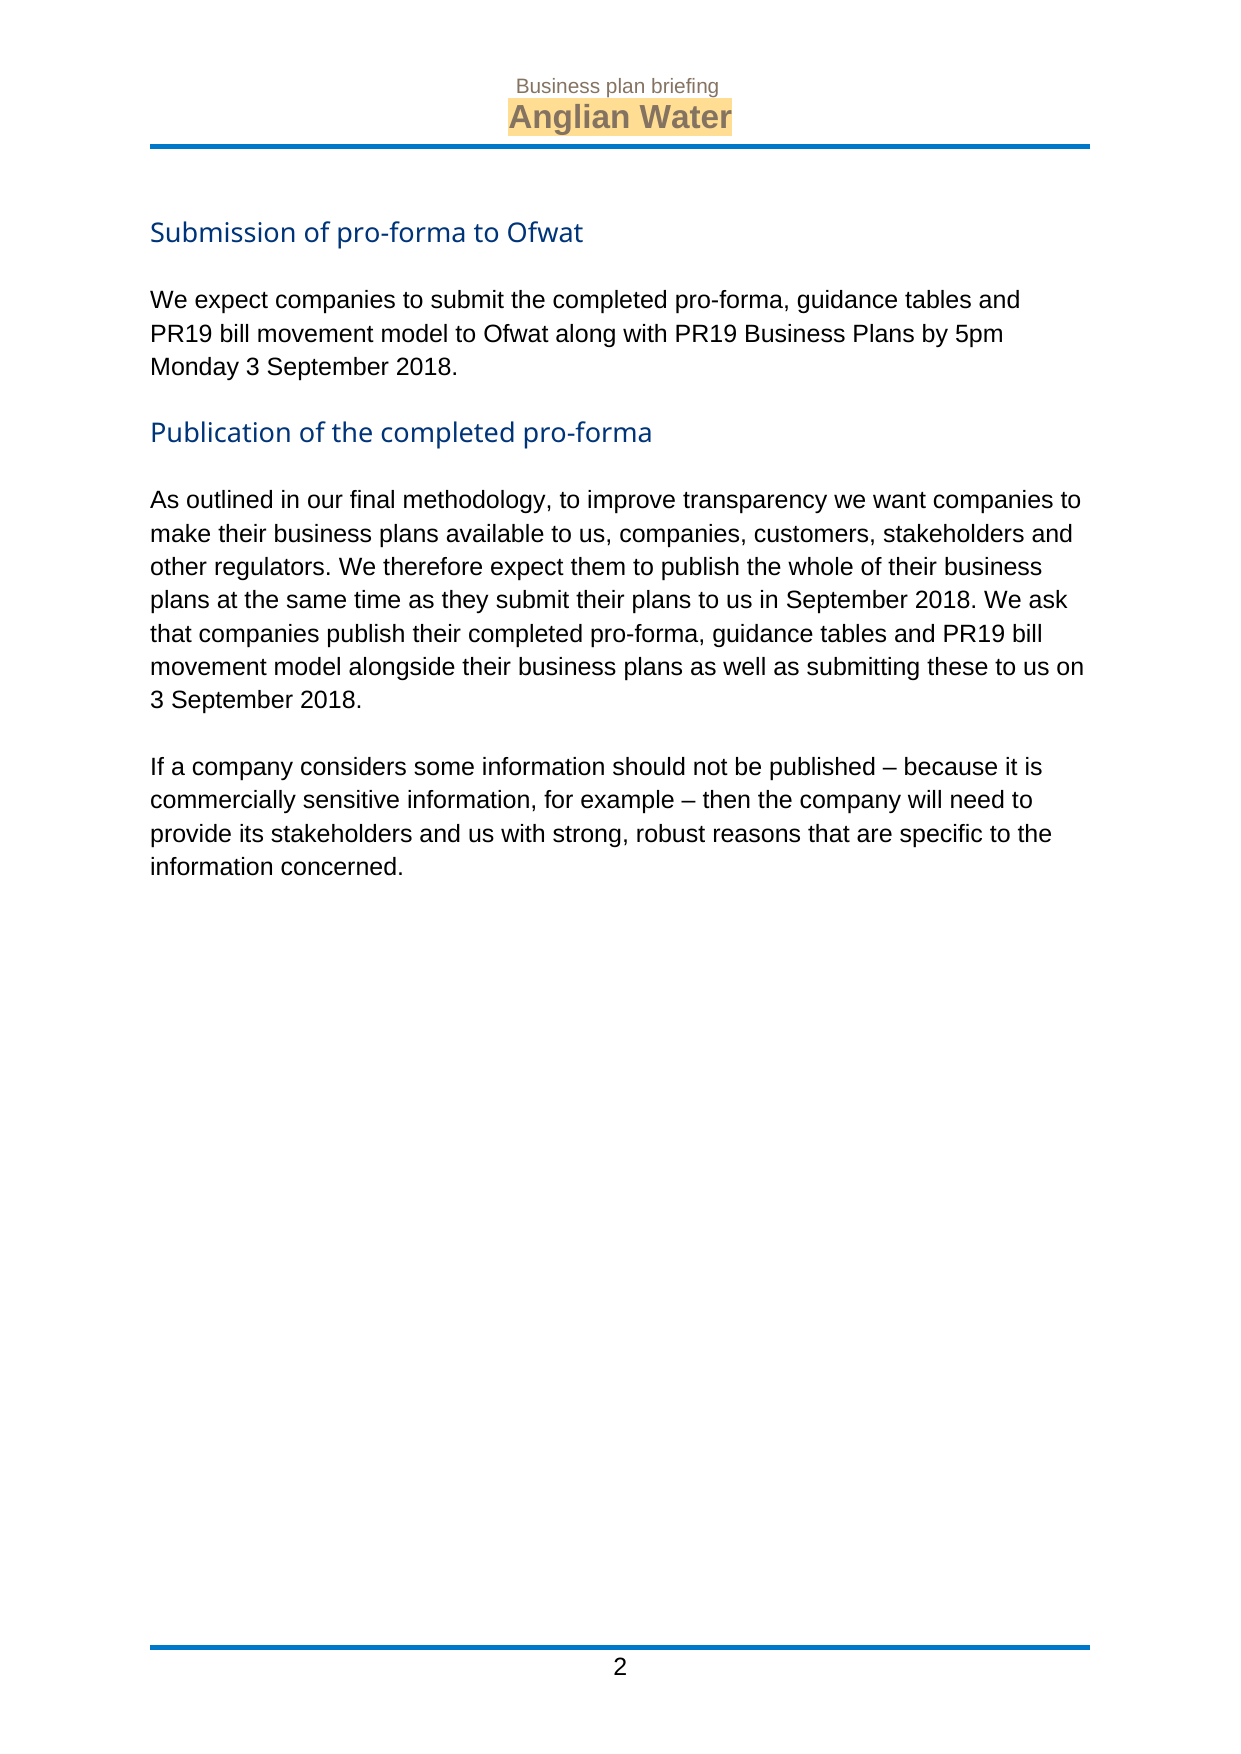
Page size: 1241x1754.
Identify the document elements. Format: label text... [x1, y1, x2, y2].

text As outlined in our final methodology, to improve transparency we want companies to make their business plans available to us, companies, customers, stakeholders and other regulators. We therefore expect them to publish the whole of their business plans at the same time as they submit their plans to us in September 2018. We ask that companies publish their completed pro-forma, guidance tables and PR19 bill movement model alongside their business plans as well as submitting these to us on 3 September 2018. [150, 482, 1090, 716]
subtitle Submission of pro-forma to Ofwat [150, 216, 1090, 249]
text If a company considers some information should not be published – because it is commercially sensitive information, for example – then the company will need to provide its stakeholders and us with strong, robust reasons that are specific to the information concerned. [150, 749, 1090, 882]
text We expect companies to submit the completed pro-forma, guidance tables and PR19 bill movement model to Ofwat along with PR19 Business Plans by 5pm Monday 3 September 2018. [150, 282, 1090, 382]
subtitle Publication of the completed pro-forma [150, 416, 1090, 449]
